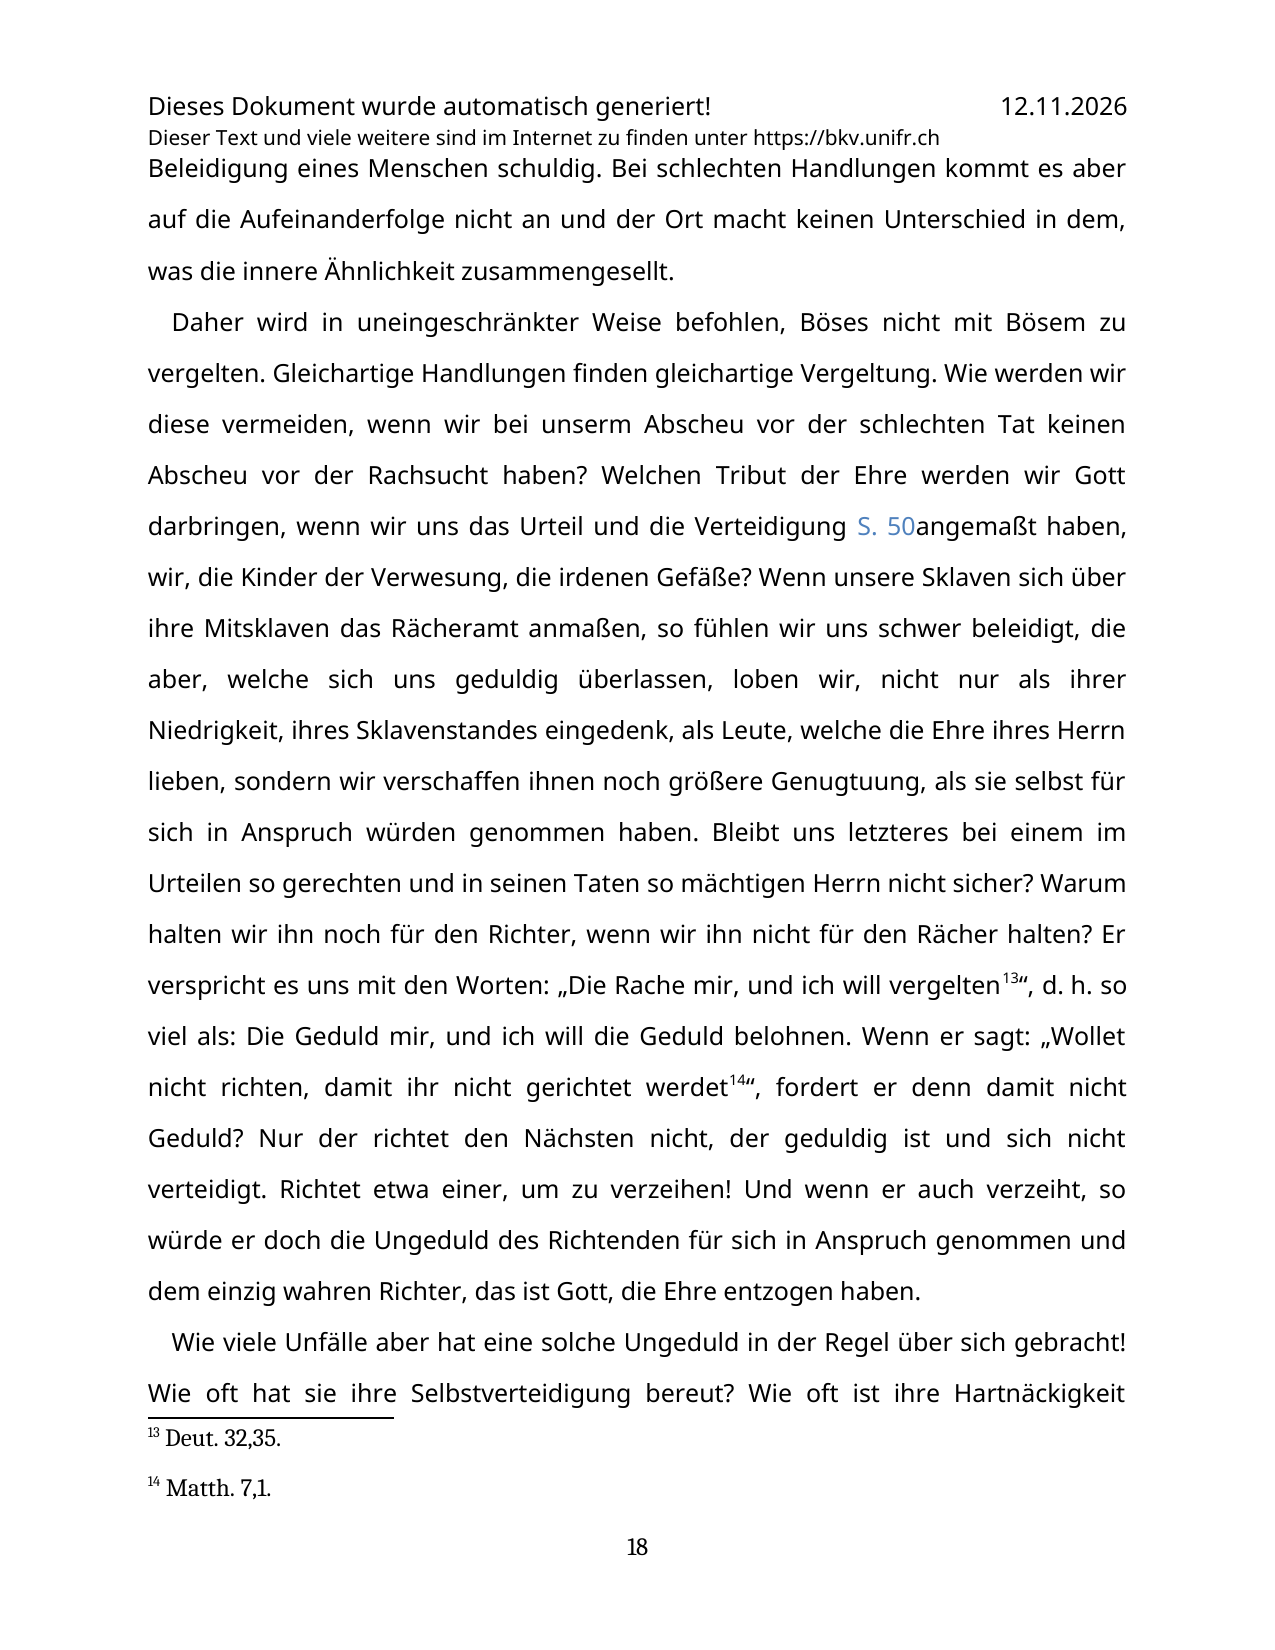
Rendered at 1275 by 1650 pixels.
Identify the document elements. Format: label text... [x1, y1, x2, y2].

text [148, 1325, 1127, 1410]
text Daher wird in uneingeschränkter Weise befohlen, Böses nicht mit Bösem zu vergelten. Gleichartige Handlungen finden gleichartige Vergeltung. Wie werden wir diese vermeiden, wenn wir bei unserm Abscheu vor der schlechten Tat keinen Abscheu vor der Rachsucht haben? Welchen Tribut der Ehre werden wir Gott darbringen, wenn wir uns das Urteil und die Verteidigung S. 50angemaßt haben, wir, die Kinder der Verwesung, die irdenen Gefäße? Wenn unsere Sklaven sich über ihre Mitsklaven das Rächeramt anmaßen, so fühlen wir uns schwer beleidigt, die aber, welche sich uns geduldig überlassen, loben wir, nicht nur als ihrer Niedrigkeit, ihres Sklavenstandes eingedenk, als Leute, welche die Ehre ihres Herrn lieben, sondern wir verschaffen ihnen noch größere Genugtuung, als sie selbst für sich in Anspruch würden genommen haben. Bleibt uns letzteres bei einem im Urteilen so gerechten und in seinen Taten so mächtigen Herrn nicht sicher? Warum halten wir ihn noch für den Richter, wenn wir ihn nicht für den Rächer halten? Er verspricht es uns mit den Worten: „Die Rache mir, und ich will vergelten“, d. h. so viel als: Die Geduld mir, und ich will die Geduld belohnen. Wenn er sagt: „Wollet nicht richten, damit ihr nicht gerichtet werdet“, fordert er denn damit nicht Geduld? Nur der richtet den Nächsten nicht, der geduldig ist und sich nicht verteidigt. Richtet etwa einer, um zu verzeihen! Und wenn er auch verzeiht, so würde er doch die Ungeduld des Richtenden für sich in Anspruch genommen und dem einzig wahren Richter, das ist Gott, die Ehre entzogen haben. [148, 304, 1127, 1308]
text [148, 151, 1127, 287]
